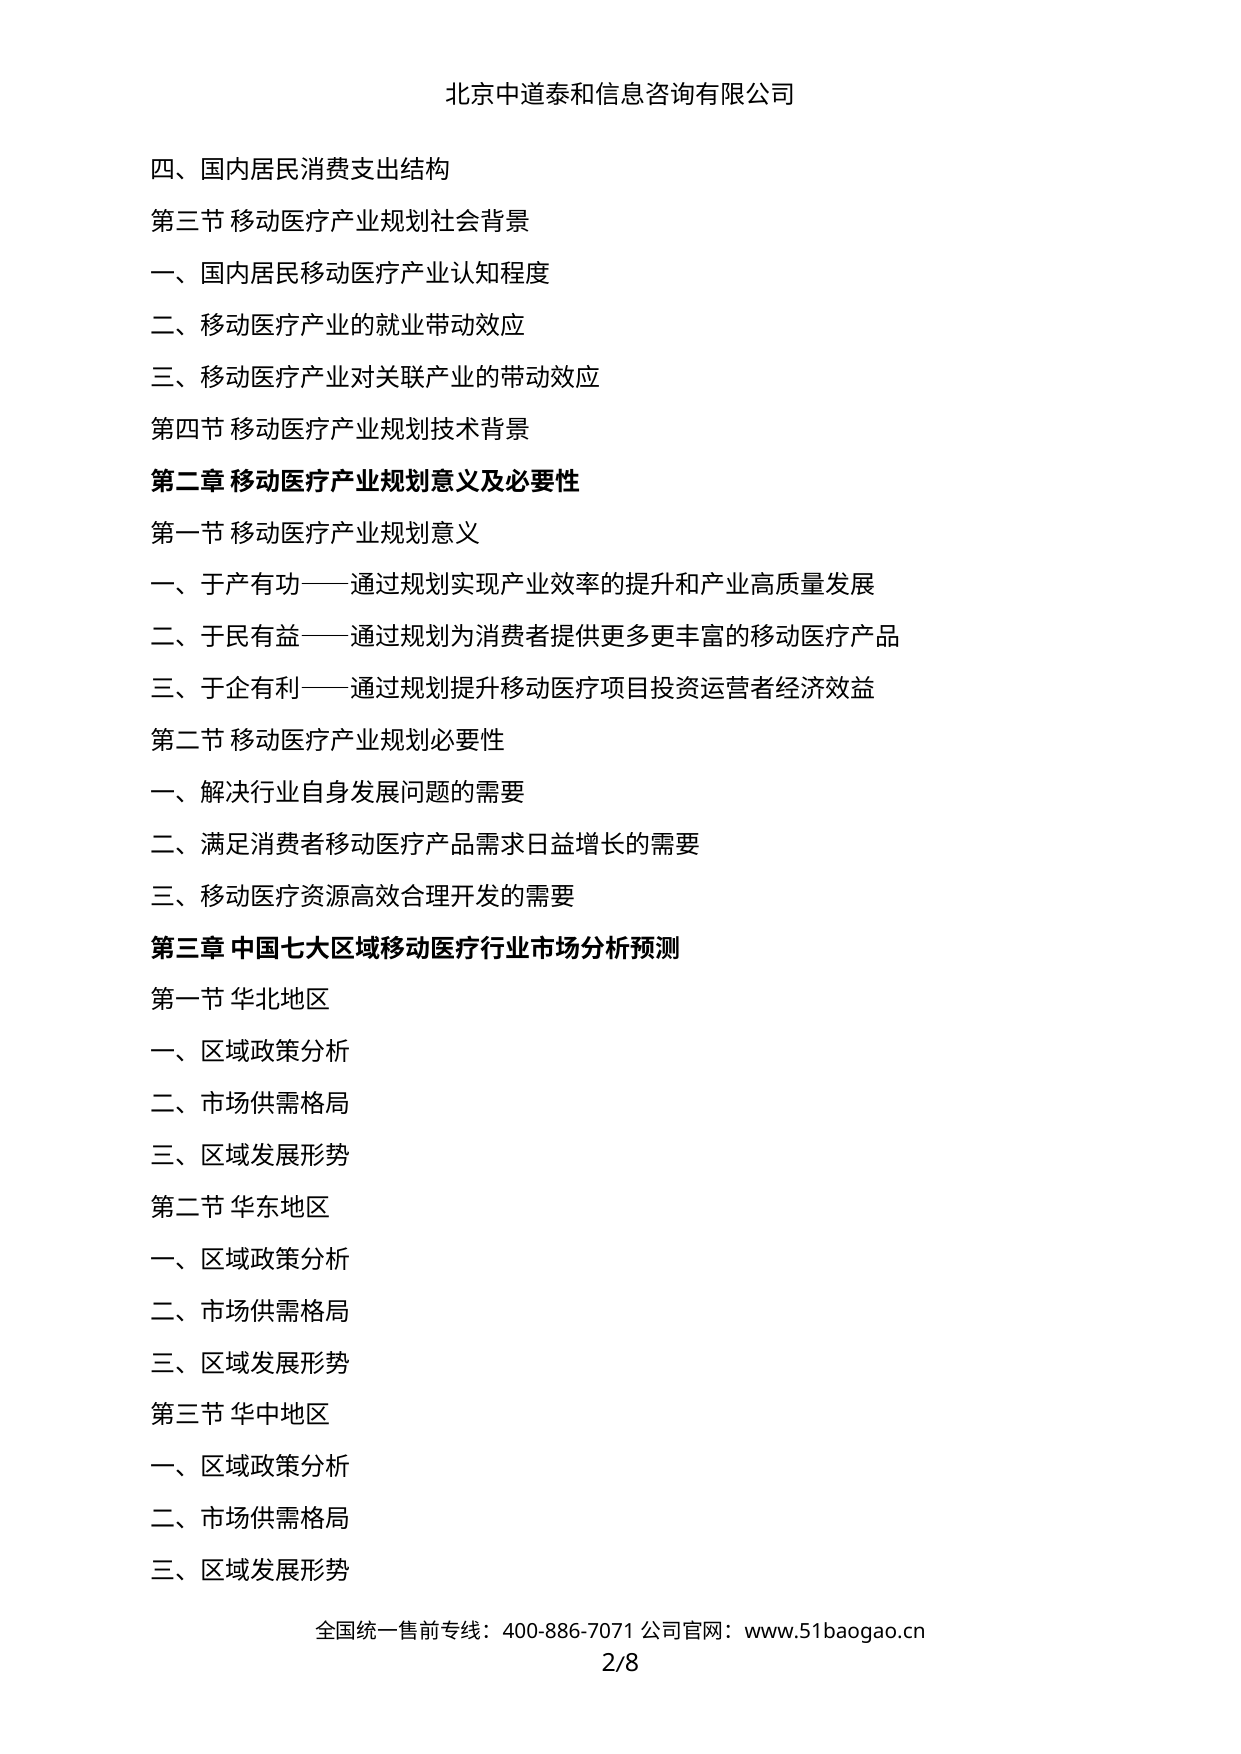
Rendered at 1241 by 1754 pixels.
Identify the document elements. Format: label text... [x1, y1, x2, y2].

text 一、区域政策分析 [150, 1032, 1090, 1068]
text 二、于民有益——通过规划为消费者提供更多更丰富的移动医疗产品 [150, 617, 1090, 653]
text 三、移动医疗资源高效合理开发的需要 [150, 876, 1090, 912]
text 二、市场供需格局 [150, 1084, 1090, 1120]
text 第三章 中国七大区域移动医疗行业市场分析预测 [150, 928, 1090, 964]
text 二、市场供需格局 [150, 1499, 1090, 1535]
text 三、区域发展形势 [150, 1551, 1090, 1587]
text 四、国内居民消费支出结构 [150, 150, 1090, 186]
text 第二节 华东地区 [150, 1187, 1090, 1224]
text 二、市场供需格局 [150, 1291, 1090, 1327]
text 三、移动医疗产业对关联产业的带动效应 [150, 357, 1090, 394]
text 一、解决行业自身发展问题的需要 [150, 772, 1090, 809]
text 二、满足消费者移动医疗产品需求日益增长的需要 [150, 824, 1090, 861]
text 三、区域发展形势 [150, 1343, 1090, 1379]
text 一、于产有功——通过规划实现产业效率的提升和产业高质量发展 [150, 565, 1090, 601]
text 第四节 移动医疗产业规划技术背景 [150, 409, 1090, 446]
text 第二章 移动医疗产业规划意义及必要性 [150, 461, 1090, 497]
text 三、于企有利——通过规划提升移动医疗项目投资运营者经济效益 [150, 669, 1090, 705]
text 一、区域政策分析 [150, 1239, 1090, 1276]
text 第三节 移动医疗产业规划社会背景 [150, 202, 1090, 238]
text 第二节 移动医疗产业规划必要性 [150, 721, 1090, 757]
text 第一节 华北地区 [150, 980, 1090, 1016]
text 一、区域政策分析 [150, 1447, 1090, 1483]
text 第三节 华中地区 [150, 1395, 1090, 1431]
text 一、国内居民移动医疗产业认知程度 [150, 254, 1090, 290]
text 第一节 移动医疗产业规划意义 [150, 513, 1090, 549]
text 三、区域发展形势 [150, 1136, 1090, 1172]
text 二、移动医疗产业的就业带动效应 [150, 306, 1090, 342]
